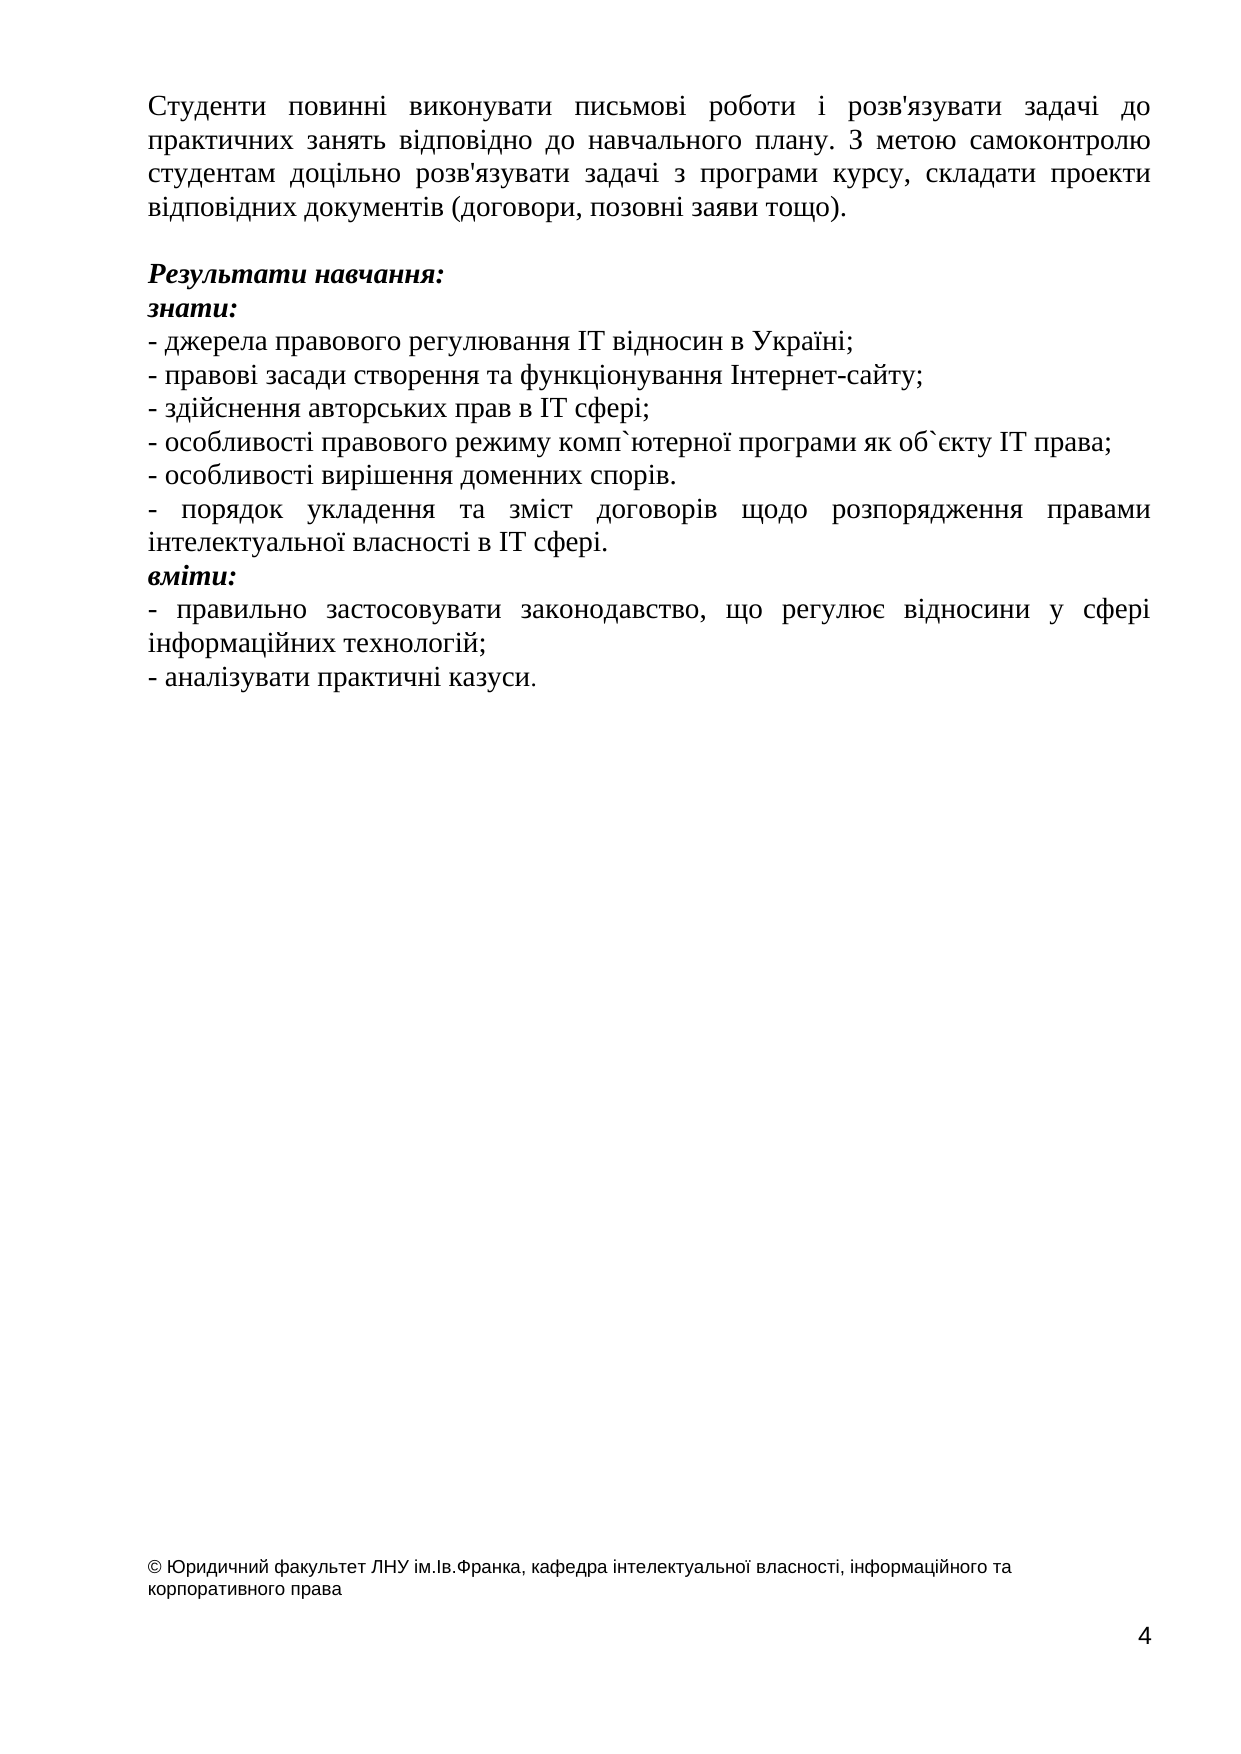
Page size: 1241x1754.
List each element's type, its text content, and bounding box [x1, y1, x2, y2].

text вміти: [148, 558, 1152, 592]
text - правові засади створення та функціонування Інтернет-сайту; [148, 357, 1152, 390]
text - особливості правового режиму комп`ютерної програми як об`єкту ІТ права; [148, 424, 1152, 457]
text знати: [148, 290, 1152, 323]
text - аналізувати практичні казуси. [148, 659, 1152, 692]
text - порядок укладення та зміст договорів щодо розпорядження правами інтелектуальної власності в ІТ сфері. [148, 491, 1152, 558]
text Студенти повинні виконувати письмові роботи і розв'язувати задачі до практичних занять відповідно до навчального плану. З метою самоконтролю студентам доцільно розв'язувати задачі з програми курсу, складати проекти відповідних документів (договори, позовні заяви тощо). [148, 88, 1152, 223]
text - джерела правового регулювання ІТ відносин в Україні; [148, 323, 1152, 357]
text - правильно застосовувати законодавство, що регулює відносини у сфері інформаційних технологій; [148, 592, 1152, 659]
text - особливості вирішення доменних спорів. [148, 457, 1152, 491]
text Результати навчання: [148, 256, 1152, 290]
text - здійснення авторських прав в ІТ сфері; [148, 390, 1152, 424]
